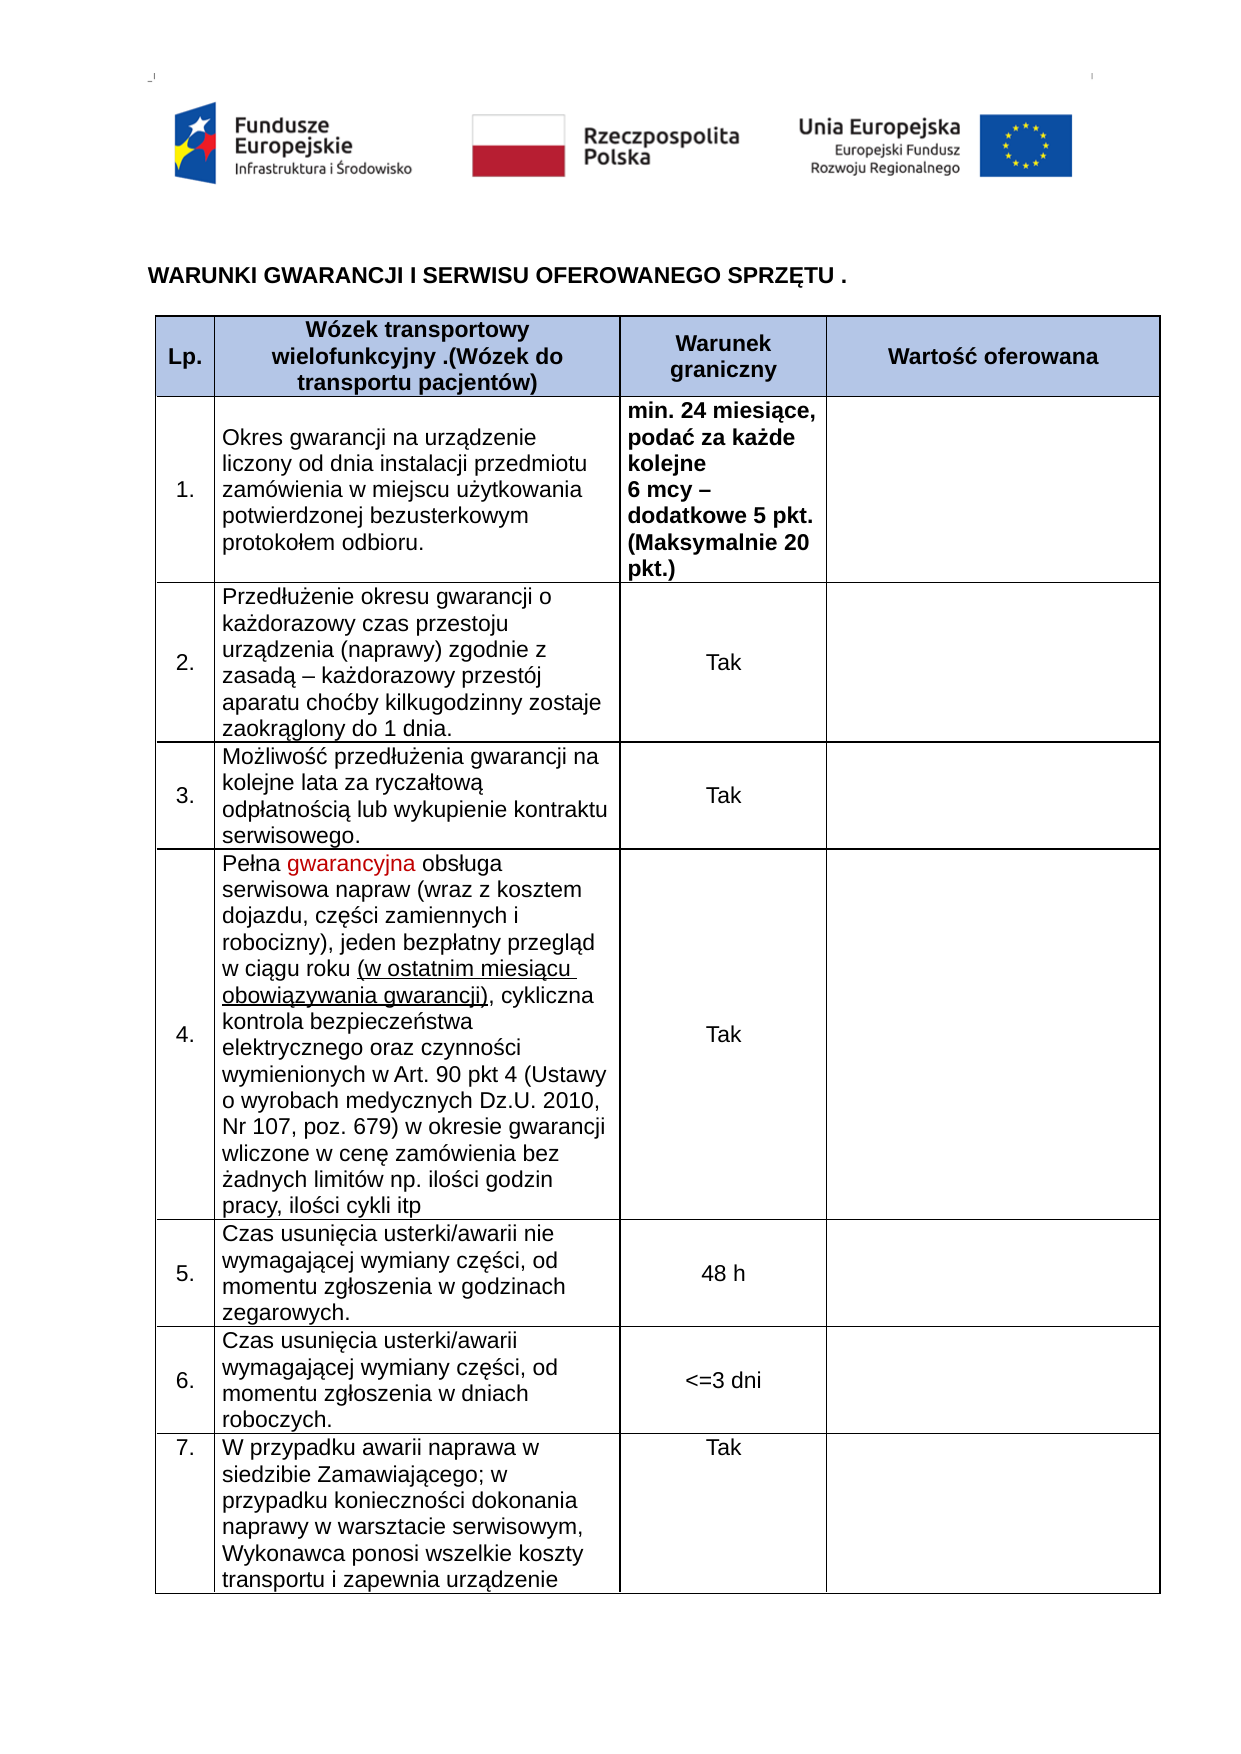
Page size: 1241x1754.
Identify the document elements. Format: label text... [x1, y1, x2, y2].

table_cell 2. [156, 583, 214, 741]
table_cell 7. [156, 1434, 214, 1592]
table_cell [827, 583, 1159, 741]
table_cell [827, 1220, 1159, 1326]
table_header Wózek transportowy wielofunkcyjny .(Wózek do transportu pacjentów) [215, 317, 619, 396]
table_cell 3. [156, 742, 214, 848]
table_cell 1. [156, 397, 214, 582]
table_cell [827, 850, 1159, 1219]
text WARUNKI GWARANCJI I SERWISU OFEROWANEGO SPRZĘTU . [148, 262, 1093, 288]
table_cell min. 24 miesiące, podać za każde kolejne 6 mcy –dodatkowe 5 pkt. (Maksymalnie 20 pkt.) [621, 397, 826, 582]
table_cell Tak [621, 1434, 826, 1592]
table_cell 48 h [621, 1220, 826, 1326]
table_cell Tak [621, 743, 826, 848]
table_cell [827, 743, 1159, 848]
table_cell Czas usunięcia usterki/awarii wymagającej wymiany części, od momentu zgłoszenia w dniach roboczych. [215, 1327, 619, 1433]
picture [147, 73, 1093, 202]
table_cell Możliwość przedłużenia gwarancji na kolejne lata za ryczałtową odpłatnością lub wykupienie kontraktu serwisowego. [215, 743, 619, 848]
table_header Lp. [156, 317, 214, 396]
table_cell <=3 dni [621, 1327, 826, 1433]
table_cell Pełna gwarancyjna obsługa serwisowa napraw (wraz z kosztem dojazdu, części zamiennych i robocizny), jeden bezpłatny przegląd w ciągu roku (w ostatnim miesiącu obowiązywania gwarancji), cykliczna kontrola bezpieczeństwa elektrycznego oraz czynności wymienionych w Art. 90 pkt 4 (Ustawy o wyrobach medycznych Dz.U. 2010, Nr 107, poz. 679) w okresie gwarancji wliczone w cenę zamówienia bez żadnych limitów np. ilości godzin pracy, ilości cykli itp [215, 850, 619, 1219]
table_cell Tak [621, 583, 826, 741]
table_cell 6. [156, 1327, 214, 1433]
table_cell 4. [156, 849, 214, 1219]
table_cell [827, 397, 1159, 582]
table_cell Przedłużenie okresu gwarancji o każdorazowy czas przestoju urządzenia (naprawy) zgodnie z zasadą – każdorazowy przestój aparatu choćby kilkugodzinny zostaje zaokrąglony do 1 dnia. [215, 583, 619, 741]
table_cell Tak [621, 850, 826, 1219]
table_cell 5. [156, 1220, 214, 1326]
table_cell Okres gwarancji na urządzenie liczony od dnia instalacji przedmiotu zamówienia w miejscu użytkowania potwierdzonej bezusterkowym protokołem odbioru. [215, 397, 619, 582]
table_cell [827, 1434, 1159, 1592]
table_cell Czas usunięcia usterki/awarii nie wymagającej wymiany części, od momentu zgłoszenia w godzinach zegarowych. [215, 1220, 619, 1326]
table_cell [827, 1327, 1159, 1433]
table_header Wartość oferowana [827, 317, 1159, 396]
table_header Warunek graniczny [621, 317, 826, 396]
